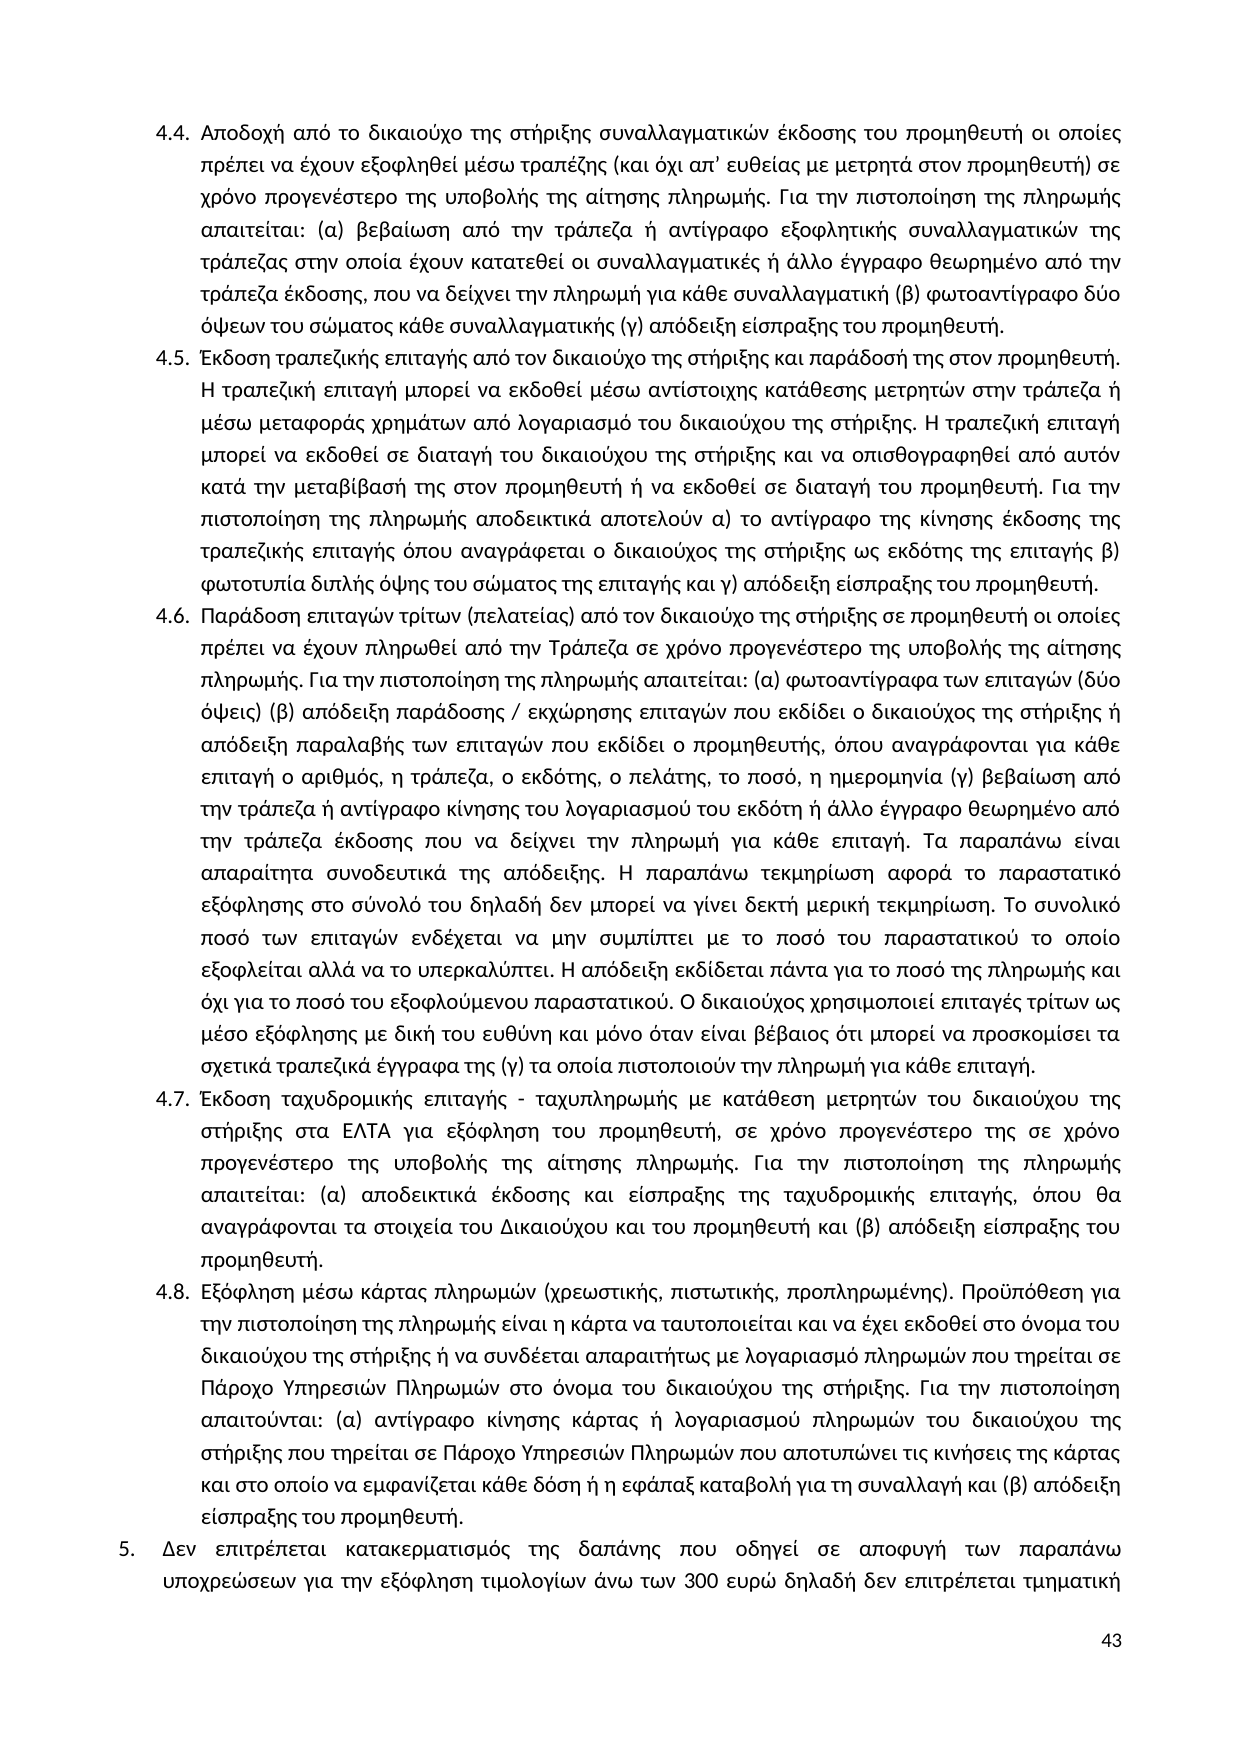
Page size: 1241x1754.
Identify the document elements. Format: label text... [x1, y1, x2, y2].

list Παράδοση επιταγών τρίτων (πελατείας) από τον δικαιούχο της στήριξης σε προμηθευτή οι οποίες πρέπει να έχουν πληρωθεί από την Τράπεζα σε χρόνο προγενέστερο της υποβολής της αίτησης πληρωμής. Για την πιστοποίηση της πληρωμής απαιτείται: (α) φωτοαντίγραφα των επιταγών (δύο όψεις) (β) απόδειξη παράδοσης / εκχώρησης επιταγών που εκδίδει ο δικαιούχος της στήριξης ή απόδειξη παραλαβής των επιταγών που εκδίδει ο προμηθευτής, όπου αναγράφονται για κάθε επιταγή ο αριθμός, η τράπεζα, ο εκδότης, ο πελάτης, το ποσό, η ημερομηνία (γ) βεβαίωση από την τράπεζα ή αντίγραφο κίνησης του λογαριασμού του εκδότη ή άλλο έγγραφο θεωρημένο από την τράπεζα έκδοσης που να δείχνει την πληρωμή για κάθε επιταγή. Τα παραπάνω είναι απαραίτητα συνοδευτικά της απόδειξης. Η παραπάνω τεκμηρίωση αφορά το παραστατικό εξόφλησης στο σύνολό του δηλαδή δεν μπορεί να γίνει δεκτή μερική τεκμηρίωση. Το συνολικό ποσό των επιταγών ενδέχεται να μην συμπίπτει με το ποσό του παραστατικού το οποίο εξοφλείται αλλά να το υπερκαλύπτει. Η απόδειξη εκδίδεται πάντα για το ποσό της πληρωμής και όχι για το ποσό του εξοφλούμενου παραστατικού. Ο δικαιούχος χρησιμοποιεί επιταγές τρίτων ως μέσο εξόφλησης με δική του ευθύνη και μόνο όταν είναι βέβαιος ότι μπορεί να προσκομίσει τα σχετικά τραπεζικά έγγραφα της (γ) τα οποία πιστοποιούν την πληρωμή για κάθε επιταγή. [156, 601, 1122, 1079]
list Αποδοχή από το δικαιούχο της στήριξης συναλλαγματικών έκδοσης του προμηθευτή οι οποίες πρέπει να έχουν εξοφληθεί μέσω τραπέζης (και όχι απ’ ευθείας με μετρητά στον προμηθευτή) σε χρόνο προγενέστερο της υποβολής της αίτησης πληρωμής. Για την πιστοποίηση της πληρωμής απαιτείται: (α) βεβαίωση από την τράπεζα ή αντίγραφο εξοφλητικής συναλλαγματικών της τράπεζας στην οποία έχουν κατατεθεί οι συναλλαγματικές ή άλλο έγγραφο θεωρημένο από την τράπεζα έκδοσης, που να δείχνει την πληρωμή για κάθε συναλλαγματική (β) φωτοαντίγραφο δύο όψεων του σώματος κάθε συναλλαγματικής (γ) απόδειξη είσπραξης του προμηθευτή. [156, 118, 1122, 339]
list Εξόφληση μέσω κάρτας πληρωμών (χρεωστικής, πιστωτικής, προπληρωμένης). Προϋπόθεση για την πιστοποίηση της πληρωμής είναι η κάρτα να ταυτοποιείται και να έχει εκδοθεί στο όνομα του δικαιούχου της στήριξης ή να συνδέεται απαραιτήτως με λογαριασμό πληρωμών που τηρείται σε Πάροχο Υπηρεσιών Πληρωμών στο όνομα του δικαιούχου της στήριξης. Για την πιστοποίηση απαιτούνται: (α) αντίγραφο κίνησης κάρτας ή λογαριασμού πληρωμών του δικαιούχου της στήριξης που τηρείται σε Πάροχο Υπηρεσιών Πληρωμών που αποτυπώνει τις κινήσεις της κάρτας και στο οποίο να εμφανίζεται κάθε δόση ή η εφάπαξ καταβολή για τη συναλλαγή και (β) απόδειξη είσπραξης του προμηθευτή. [156, 1277, 1122, 1530]
list Έκδοση ταχυδρομικής επιταγής - ταχυπληρωμής με κατάθεση μετρητών του δικαιούχου της στήριξης στα ΕΛΤΑ για εξόφληση του προμηθευτή, σε χρόνο προγενέστερο της σε χρόνο προγενέστερο της υποβολής της αίτησης πληρωμής. Για την πιστοποίηση της πληρωμής απαιτείται: (α) αποδεικτικά έκδοσης και είσπραξης της ταχυδρομικής επιταγής, όπου θα αναγράφονται τα στοιχεία του Δικαιούχου και του προμηθευτή και (β) απόδειξη είσπραξης του προμηθευτή. [156, 1084, 1122, 1273]
list Έκδοση τραπεζικής επιταγής από τον δικαιούχο της στήριξης και παράδοσή της στον προμηθευτή. Η τραπεζική επιταγή μπορεί να εκδοθεί μέσω αντίστοιχης κατάθεσης μετρητών στην τράπεζα ή μέσω μεταφοράς χρημάτων από λογαριασμό του δικαιούχου της στήριξης. Η τραπεζική επιταγή μπορεί να εκδοθεί σε διαταγή του δικαιούχου της στήριξης και να οπισθογραφηθεί από αυτόν κατά την μεταβίβασή της στον προμηθευτή ή να εκδοθεί σε διαταγή του προμηθευτή. Για την πιστοποίηση της πληρωμής αποδεικτικά αποτελούν α) το αντίγραφο της κίνησης έκδοσης της τραπεζικής επιταγής όπου αναγράφεται ο δικαιούχος της στήριξης ως εκδότης της επιταγής β) φωτοτυπία διπλής όψης του σώματος της επιταγής και γ) απόδειξη είσπραξης του προμηθευτή. [156, 343, 1122, 597]
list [118, 1534, 1122, 1594]
